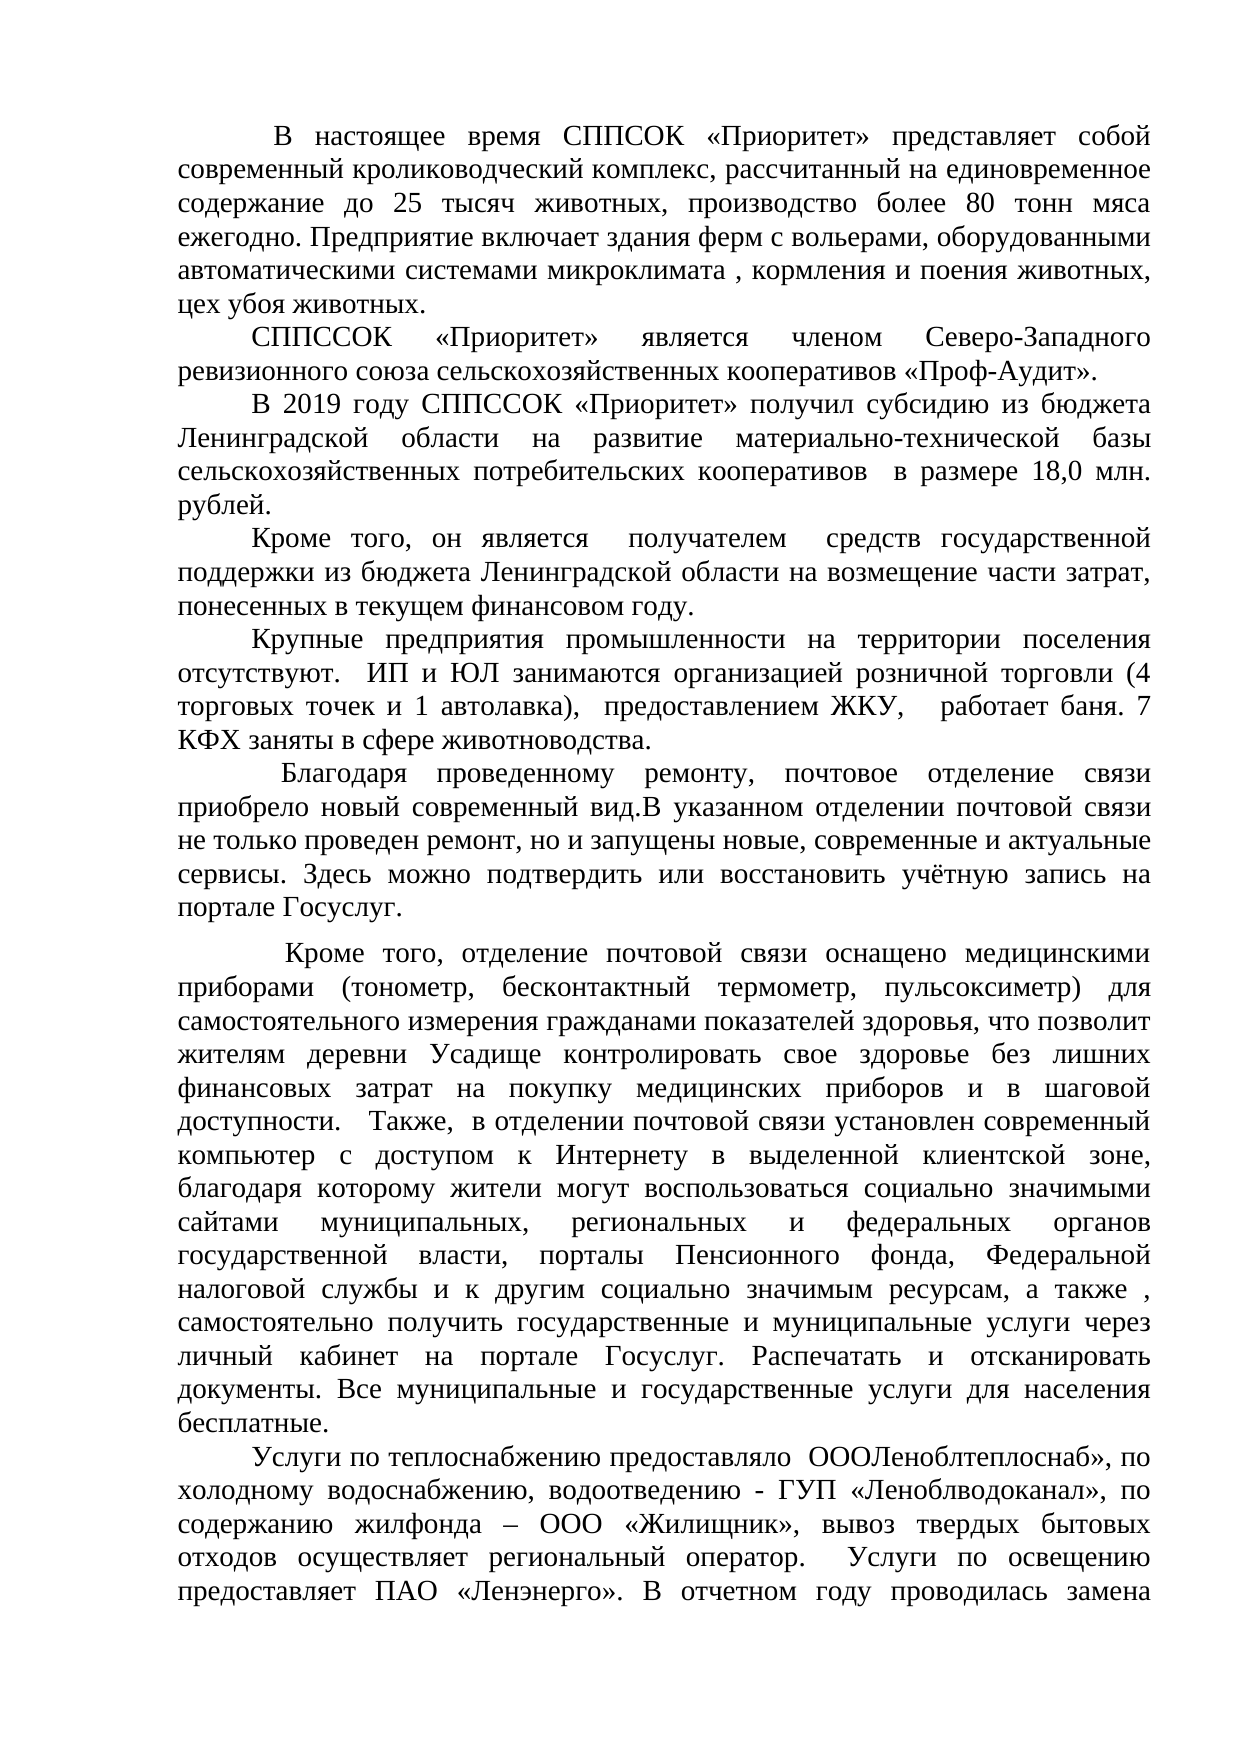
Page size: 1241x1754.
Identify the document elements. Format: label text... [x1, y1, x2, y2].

text Благодаря проведенному ремонту, почтовое отделение связи приобрело новый современный вид.В указанном отделении почтовой связи не только проведен ремонт, но и запущены новые, современные и актуальные сервисы. Здесь можно подтвердить или восстановить учётную запись на портале Госуслуг. [177, 755, 1152, 923]
text Крупные предприятия промышленности на территории поселения отсутствуют. ИП и ЮЛ занимаются организацией розничной торговли (4 торговых точек и 1 автолавка), предоставлением ЖКУ, работает баня. 7 КФХ заняты в сфере животноводства. [177, 621, 1152, 755]
text В 2019 году СППССОК «Приоритет» получил субсидию из бюджета Ленинградской области на развитие материально-технической базы сельскохозяйственных потребительских кооперативов в размере 18,0 млн. рублей. [177, 386, 1152, 521]
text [177, 1439, 1152, 1606]
text СППССОК «Приоритет» является членом Северо-Западного ревизионного союза сельскохозяйственных кооперативов «Проф-Аудит». [177, 319, 1152, 386]
text В настоящее время СППСОК «Приоритет» представляет собой современный кролиководческий комплекс, рассчитанный на единовременное содержание до 25 тысяч животных, производство более 80 тонн мяса ежегодно. Предприятие включает здания ферм с вольерами, оборудованными автоматическими системами микроклимата , кормления и поения животных, цех убоя животных. [177, 118, 1152, 319]
text Кроме того, он является получателем средств государственной поддержки из бюджета Ленинградской области на возмещение части затрат, понесенных в текущем финансовом году. [177, 521, 1152, 621]
text Кроме того, отделение почтовой связи оснащено медицинскими приборами (тонометр, бесконтактный термометр, пульсоксиметр) для самостоятельного измерения гражданами показателей здоровья, что позволит жителям деревни Усадище контролировать свое здоровье без лишних финансовых затрат на покупку медицинских приборов и в шаговой доступности. Также, в отделении почтовой связи установлен современный компьютер с доступом к Интернету в выделенной клиентской зоне, благодаря которому жители могут воспользоваться социально значимыми сайтами муниципальных, региональных и федеральных органов государственной власти, порталы Пенсионного фонда, Федеральной налоговой службы и к другим социально значимым ресурсам, а также , самостоятельно получить государственные и муниципальные услуги через личный кабинет на портале Госуслуг. Распечатать и отсканировать документы. Все муниципальные и государственные услуги для населения бесплатные. [177, 936, 1152, 1439]
